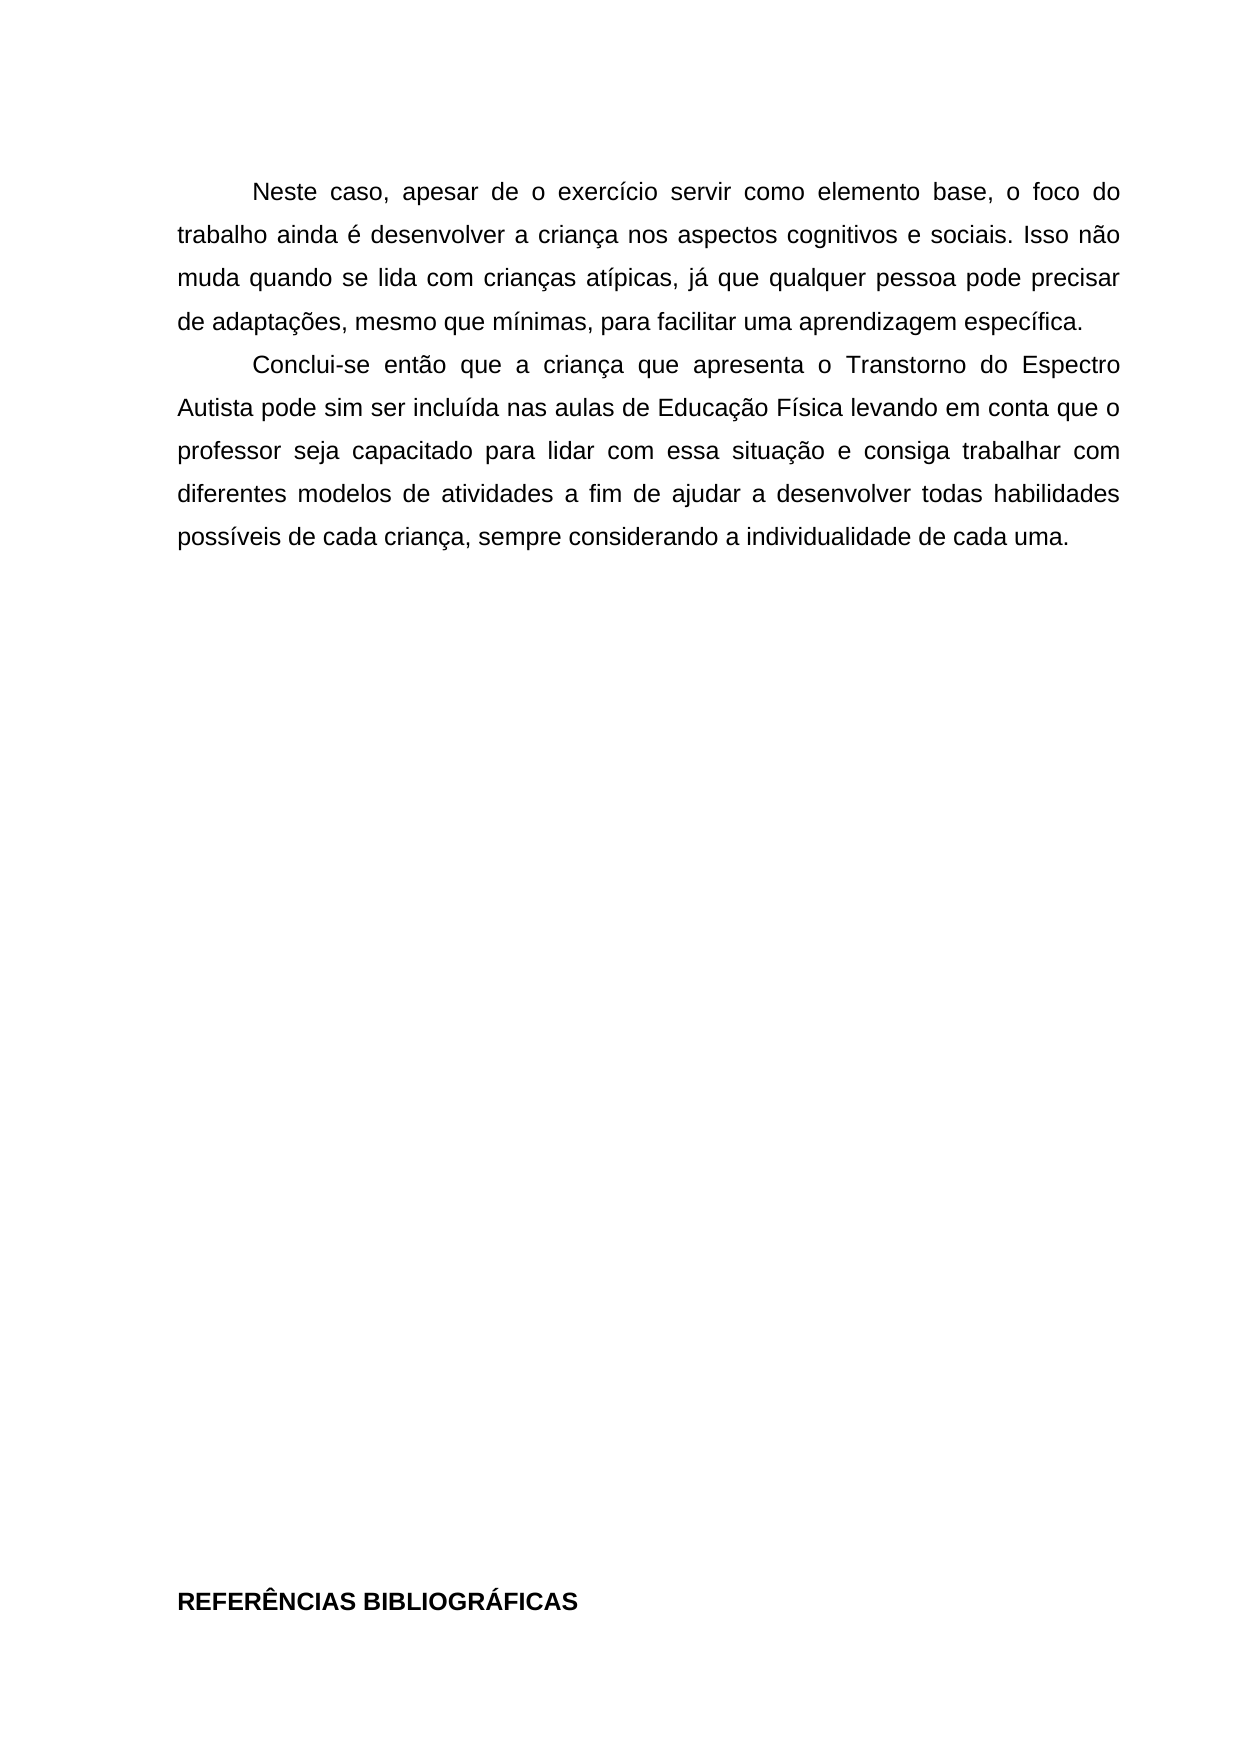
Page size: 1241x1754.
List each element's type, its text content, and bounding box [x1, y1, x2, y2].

text REFERÊNCIAS BIBLIOGRÁFICAS [177, 1587, 1122, 1616]
text Neste caso, apesar de o exercício servir como elemento base, o foco do trabalho ainda é desenvolver a criança nos aspectos cognitivos e sociais. Isso não muda quando se lida com crianças atípicas, já que qualquer pessoa pode precisar de adaptações, mesmo que mínimas, para facilitar uma aprendizagem específica. [177, 177, 1122, 335]
text Conclui-se então que a criança que apresenta o Transtorno do Espectro Autista pode sim ser incluída nas aulas de Educação Física levando em conta que o professor seja capacitado para lidar com essa situação e consiga trabalhar com diferentes modelos de atividades a fim de ajudar a desenvolver todas habilidades possíveis de cada criança, sempre considerando a individualidade de cada uma. [177, 349, 1122, 551]
